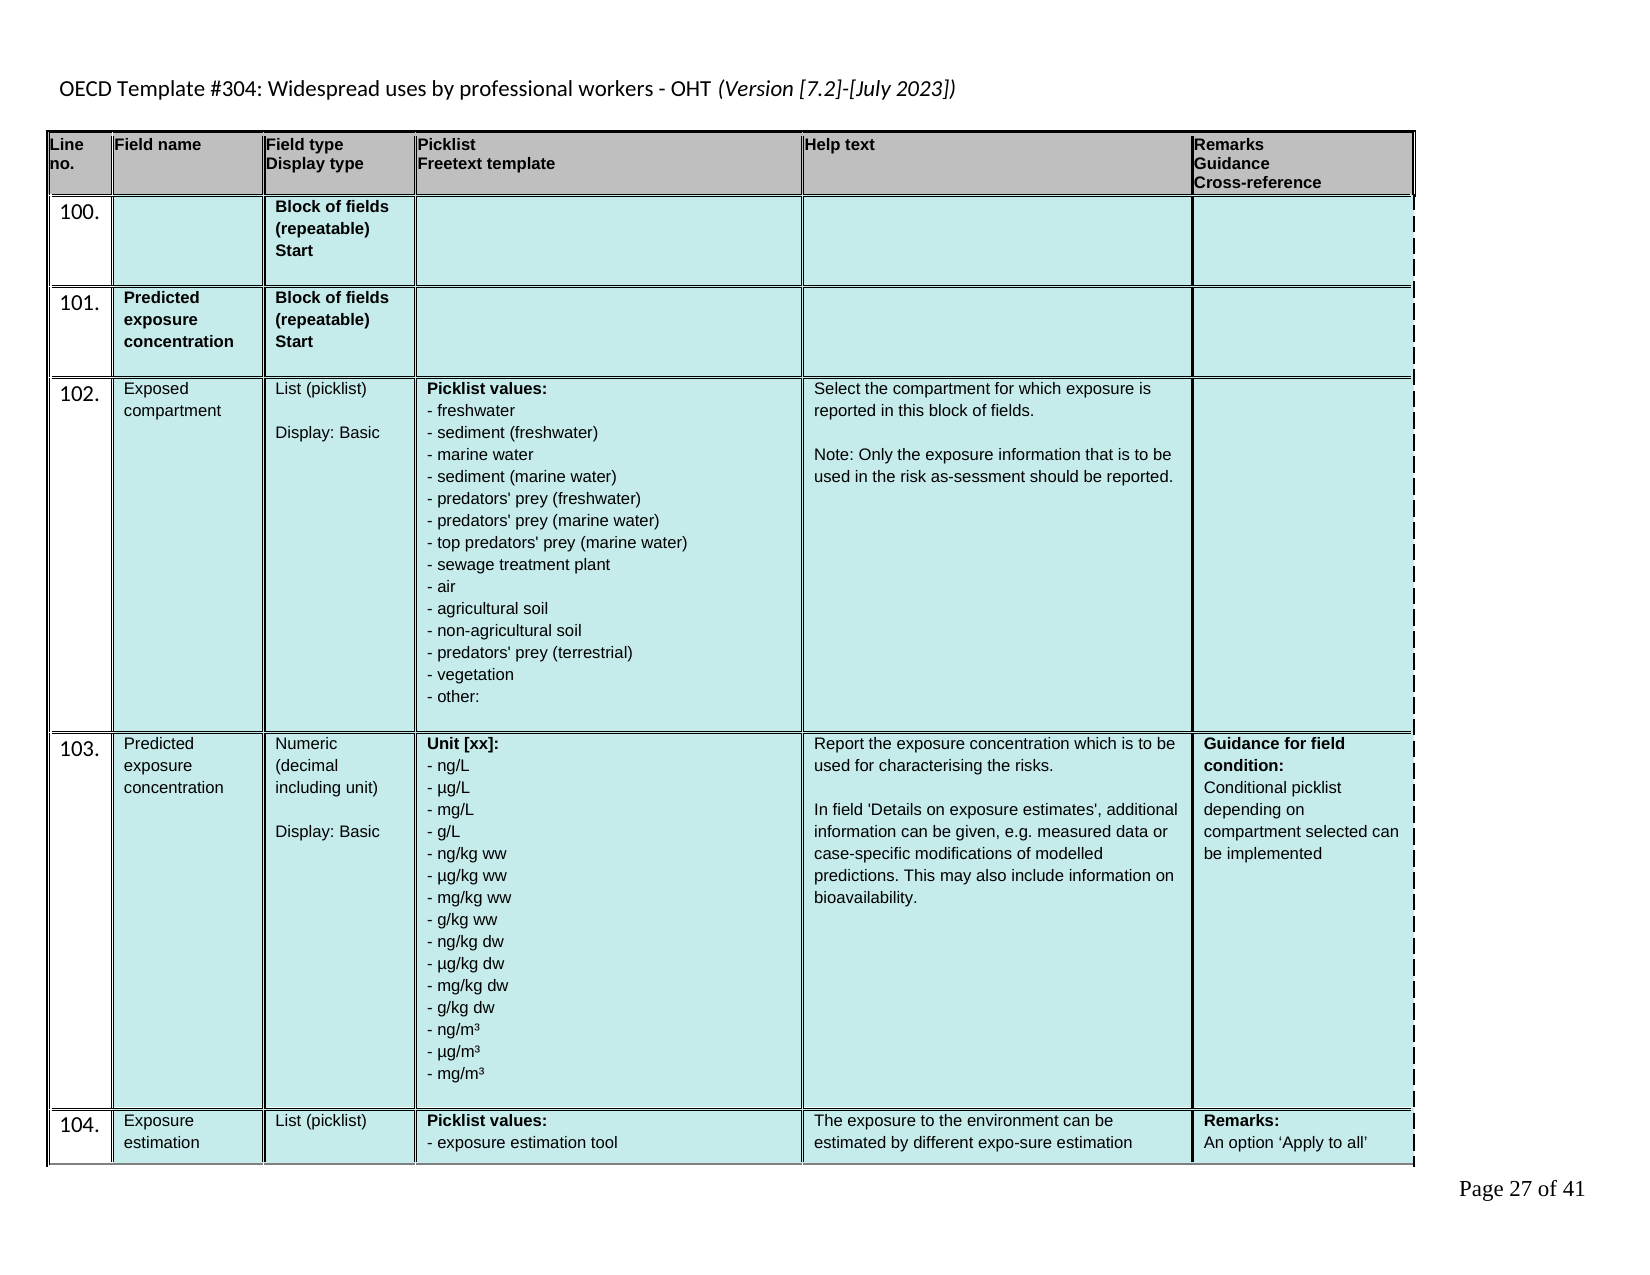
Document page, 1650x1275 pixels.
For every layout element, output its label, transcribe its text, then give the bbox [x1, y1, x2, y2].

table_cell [416, 1111, 803, 1163]
table_header Line no. [50, 133, 112, 194]
table_cell [804, 288, 1191, 376]
table_cell [417, 288, 801, 376]
table_cell [50, 1108, 112, 1163]
table_cell [804, 197, 1191, 285]
table_cell [1192, 376, 1414, 731]
table_cell [48, 376, 112, 731]
table_cell Block of fields (repeatable) Start [266, 197, 414, 285]
table_cell Numeric (decimal including unit) Display: Basic [266, 734, 414, 1107]
table_cell Guidance for field condition: Conditional picklist depending on compartment selected can be implemented [1192, 731, 1414, 1107]
table_cell Exposure estimation method [113, 1108, 264, 1163]
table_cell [803, 1111, 1192, 1163]
table_header Field name [113, 132, 264, 194]
table_header Picklist Freetext template [416, 133, 803, 194]
table_cell [48, 285, 112, 376]
table_header Remarks Guidance Cross-reference [1192, 133, 1412, 194]
table_cell [48, 194, 112, 285]
table_cell Report the exposure concentration which is to be used for characterising the risks. In field 'Details on exposure estimates', additional information can be given, e.g. measured data or case-specific modifications of modelled predictions. This may also include information on bioavailability. [804, 734, 1191, 1107]
table_cell [417, 197, 801, 285]
table_cell Select the compartment for which exposure is reported in this block of fields. Note: Only the exposure information that is to be used in the risk as-sessment should be reported. [804, 379, 1191, 731]
table_cell [1192, 285, 1414, 376]
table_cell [1192, 1108, 1414, 1163]
table_cell Exposed compartment [114, 379, 262, 731]
table_cell [114, 197, 262, 285]
table_cell [48, 731, 112, 1107]
table_cell List (picklist) Display: Basic [264, 1111, 416, 1163]
table_header Help text [803, 133, 1192, 194]
table_cell List (picklist) Display: Basic [266, 379, 414, 731]
table_cell [1192, 194, 1414, 285]
table_cell Block of fields (repeatable) Start [266, 288, 414, 376]
table_cell Predicted exposure concentration [114, 734, 262, 1107]
table_header Field type Display type [264, 133, 416, 194]
table_cell Predicted exposure concentration [114, 288, 262, 376]
table_cell Unit [xx]: - ng/L - µg/L - mg/L - g/L - ng/kg ww - µg/kg ww - mg/kg ww - g/kg ww - ng/kg dw - µg/kg dw - mg/kg dw - g/kg dw - ng/m³ - µg/m³ - mg/m³ [417, 734, 801, 1107]
table_cell Picklist values: - freshwater - sediment (freshwater) - marine water - sediment (marine water) - predators' prey (freshwater) - predators' prey (marine water) - top predators' prey (marine water) - sewage treatment plant - air - agricultural soil - non-agricultural soil - predators' prey (terrestrial) - vegetation - other: [417, 379, 801, 731]
